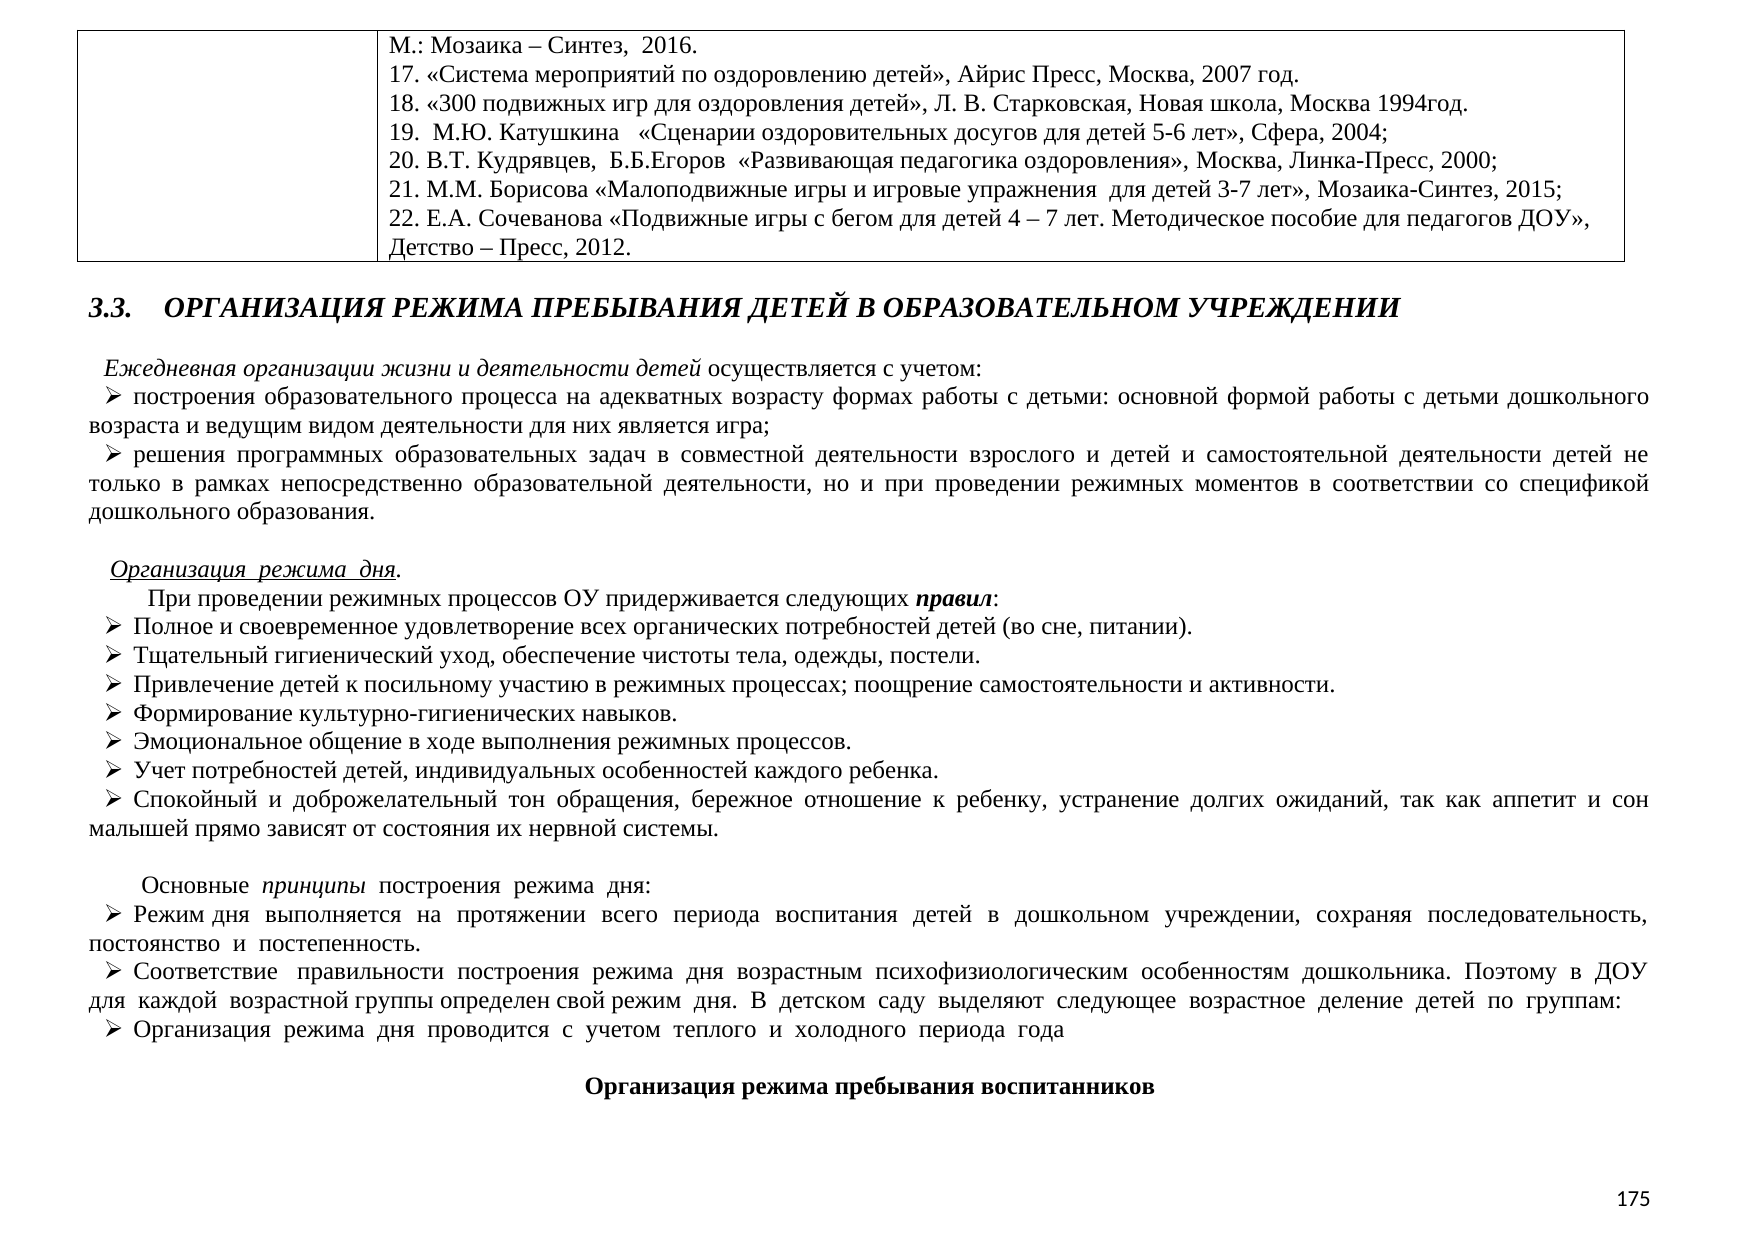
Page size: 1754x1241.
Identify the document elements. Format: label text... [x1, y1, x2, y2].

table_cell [78, 31, 377, 261]
list решения программных образовательных задач в совместной деятельности взрослого и детей и самостоятельной деятельности детей не только в рамках непосредственно образовательной деятельности, но и при проведении режимных моментов в соответствии со спецификой дошкольного образования. [89, 439, 1651, 525]
list Учет потребностей детей, индивидуальных особенностей каждого ребенка. [89, 755, 1651, 784]
text Организация режима пребывания воспитанников [89, 1071, 1651, 1100]
list Спокойный и доброжелательный тон обращения, бережное отношение к ребенку, устранение долгих ожиданий, так как аппетит и сон малышей прямо зависят от состояния их нервной системы. [89, 784, 1651, 841]
text Ежедневная организации жизни и деятельности детей осуществляется с учетом: [89, 353, 1651, 381]
text Основные принципы построения режима дня: [89, 870, 1651, 899]
list ОРГАНИЗАЦИЯ РЕЖИМА ПРЕБЫВАНИЯ ДЕТЕЙ В ОБРАЗОВАТЕЛЬНОМ УЧРЕЖДЕНИИ [89, 290, 1651, 324]
list Эмоциональное общение в ходе выполнения режимных процессов. [89, 726, 1651, 755]
list Соответствие правильности построения режима дня возрастным психофизиологическим особенностям дошкольника. Поэтому в ДОУ для каждой возрастной группы определен свой режим дня. В детском саду выделяют следующее возрастное деление детей по группам: [89, 956, 1651, 1014]
list построения образовательного процесса на адекватных возрасту формах работы с детьми: основной формой работы с детьми дошкольного возраста и ведущим видом деятельности для них является игра; [89, 381, 1651, 439]
list Организация режима дня проводится с учетом теплого и холодного периода года [89, 1014, 1651, 1043]
list Полное и своевременное удовлетворение всех органических потребностей детей (во сне, питании). [89, 611, 1651, 640]
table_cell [378, 31, 1624, 261]
list Режим дня выполняется на протяжении всего периода воспитания детей в дошкольном учреждении, сохраняя последовательность, постоянство и постепенность. [89, 899, 1651, 956]
list Тщательный гигиенический уход, обеспечение чистоты тела, одежды, постели. [89, 640, 1651, 669]
list Привлечение детей к посильному участию в режимных процессах; поощрение самостоятельности и активности. [89, 669, 1651, 698]
text При проведении режимных процессов ОУ придерживается следующих правил: [89, 583, 1651, 611]
list Формирование культурно-гигиенических навыков. [89, 698, 1651, 726]
text Организация режима дня. [89, 554, 1651, 583]
